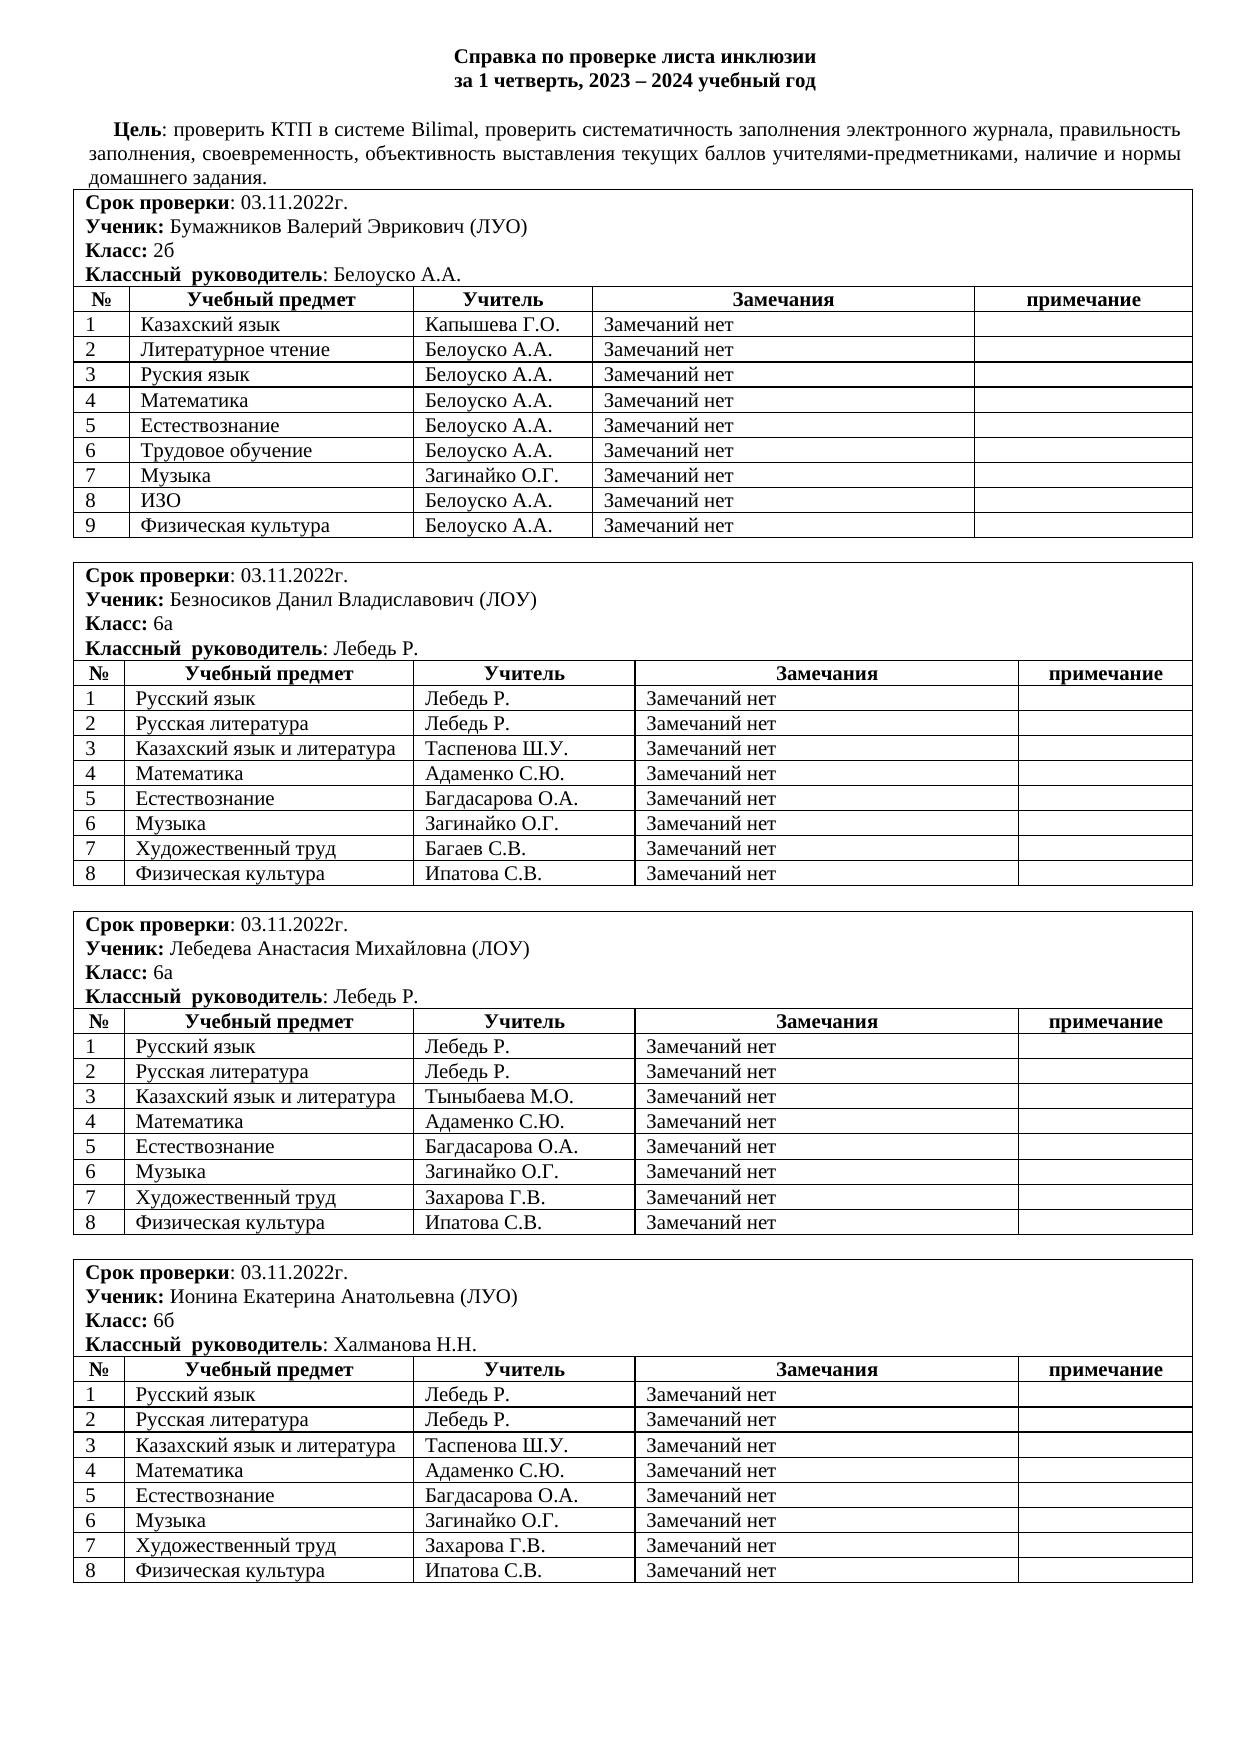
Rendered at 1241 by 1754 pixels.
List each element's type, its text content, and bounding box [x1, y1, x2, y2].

table_cell [1019, 1408, 1192, 1431]
table_cell 5 [74, 413, 129, 437]
table_cell Замечаний нет [636, 711, 1018, 735]
table_cell Замечания [636, 1009, 1018, 1033]
table_cell Лебедь Р. [414, 711, 634, 735]
table_cell Казахский язык [130, 312, 413, 336]
table_header Срок проверки: 03.11.2022г. Ученик: Ионина Екатерина Анатольевна (ЛУО) Класс: 6б Классный руководитель: Халманова Н.Н. [74, 1260, 1192, 1356]
table_cell Таспенова Ш.У. [414, 1433, 634, 1457]
table_cell Физическая культура [125, 861, 413, 885]
table_cell Адаменко С.Ю. [414, 761, 634, 785]
table_cell Ипатова С.В. [414, 1558, 634, 1582]
table_cell Учитель [414, 1357, 634, 1381]
table_cell Учебный предмет [125, 1357, 413, 1381]
table_cell 2 [74, 1408, 124, 1431]
table_cell [1019, 1382, 1192, 1406]
table_cell [975, 388, 1192, 412]
table_cell [1019, 811, 1192, 835]
table_cell Замечаний нет [593, 513, 974, 537]
table_cell [1019, 761, 1192, 785]
table_cell Естествознание [125, 786, 413, 810]
table_cell [975, 438, 1192, 462]
table_cell Замечаний нет [636, 1210, 1018, 1234]
table_cell 2 [74, 711, 124, 735]
table_cell 7 [74, 836, 124, 860]
table_cell примечание [1019, 661, 1192, 684]
table_cell [1019, 1483, 1192, 1507]
table_cell № [74, 1009, 124, 1033]
table_cell [975, 312, 1192, 336]
table_cell Белоуско А.А. [414, 337, 592, 361]
table_cell [975, 463, 1192, 487]
table_cell Русский язык [125, 686, 413, 710]
table_cell Загинайко О.Г. [414, 463, 592, 487]
table_cell ИЗО [130, 488, 413, 512]
table_cell Художественный труд [125, 1185, 413, 1209]
table_cell [1019, 1134, 1192, 1158]
table_cell 3 [74, 1433, 124, 1457]
table_cell [1019, 1160, 1192, 1183]
table_cell Капышева Г.О. [414, 312, 592, 336]
table_cell Замечания [636, 661, 1018, 684]
table_cell Замечаний нет [636, 786, 1018, 810]
table_cell Замечаний нет [593, 488, 974, 512]
table_cell Захарова Г.В. [414, 1533, 634, 1557]
table_cell Учебный предмет [130, 287, 413, 311]
table_cell Русская литература [125, 711, 413, 735]
table_cell 4 [74, 761, 124, 785]
table_cell 1 [74, 1382, 124, 1406]
table_cell 4 [74, 1458, 124, 1482]
table_cell Белоуско А.А. [414, 513, 592, 537]
table_cell [1019, 686, 1192, 710]
table_cell Замечаний нет [636, 1408, 1018, 1431]
table_cell 6 [74, 438, 129, 462]
table_header Срок проверки: 03.11.2022г. Ученик: Лебедева Анастасия Михайловна (ЛОУ) Класс: 6а Классный руководитель: Лебедь Р. [74, 912, 1192, 1008]
table_cell Ипатова С.В. [414, 861, 634, 885]
table_cell Захарова Г.В. [414, 1185, 634, 1209]
table_cell Лебедь Р. [414, 1408, 634, 1431]
table_cell примечание [1019, 1009, 1192, 1033]
table_cell Художественный труд [125, 836, 413, 860]
table_cell Замечаний нет [593, 463, 974, 487]
table_cell Лебедь Р. [414, 686, 634, 710]
table_cell Багдасарова О.А. [414, 786, 634, 810]
table_cell Казахский язык и литература [125, 736, 413, 760]
table_cell Математика [125, 1109, 413, 1133]
table_cell Замечаний нет [593, 438, 974, 462]
table_cell 9 [74, 513, 129, 537]
table_cell Тыныбаева М.О. [414, 1084, 634, 1108]
table_cell Таспенова Ш.У. [414, 736, 634, 760]
table_cell Замечаний нет [636, 1109, 1018, 1133]
table_cell Замечаний нет [636, 836, 1018, 860]
table_cell Замечаний нет [636, 686, 1018, 710]
table_cell 6 [74, 1160, 124, 1183]
table_cell 8 [74, 1210, 124, 1234]
table_cell Замечаний нет [636, 761, 1018, 785]
table_cell 8 [74, 488, 129, 512]
table_cell [975, 488, 1192, 512]
table_cell примечание [975, 287, 1192, 311]
table_cell Учитель [414, 661, 634, 684]
table_cell Казахский язык и литература [125, 1433, 413, 1457]
table_cell Багдасарова О.А. [414, 1483, 634, 1507]
table_cell Белоуско А.А. [414, 363, 592, 386]
table_cell № [74, 661, 124, 684]
table_cell [1019, 1508, 1192, 1532]
table_cell 3 [74, 736, 124, 760]
table_cell Музыка [125, 1160, 413, 1183]
table_cell [1019, 1084, 1192, 1108]
table_cell Замечаний нет [636, 736, 1018, 760]
table_cell 4 [74, 388, 129, 412]
table_cell [1019, 861, 1192, 885]
table_cell Художественный труд [125, 1533, 413, 1557]
table_cell 5 [74, 786, 124, 810]
table_cell Белоуско А.А. [414, 488, 592, 512]
table_cell Замечаний нет [636, 1185, 1018, 1209]
table_cell Замечаний нет [636, 1483, 1018, 1507]
table_cell [1019, 1059, 1192, 1083]
table_cell Замечаний нет [593, 413, 974, 437]
table_cell 2 [74, 1059, 124, 1083]
table_cell [1019, 1034, 1192, 1058]
table_cell Музыка [125, 1508, 413, 1532]
table_cell Естествознание [125, 1134, 413, 1158]
table_cell [975, 337, 1192, 361]
table_cell Загинайко О.Г. [414, 1160, 634, 1183]
table_header Срок проверки: 03.11.2022г. Ученик: Безносиков Данил Владиславович (ЛОУ) Класс: 6а Классный руководитель: Лебедь Р. [74, 563, 1192, 659]
table_cell 1 [74, 312, 129, 336]
table_cell Русский язык [125, 1382, 413, 1406]
table_cell [1019, 1533, 1192, 1557]
table_cell Математика [125, 1458, 413, 1482]
table_cell Замечаний нет [636, 1084, 1018, 1108]
table_cell Замечаний нет [636, 1458, 1018, 1482]
table_cell Замечания [636, 1357, 1018, 1381]
table_cell Русский язык [125, 1034, 413, 1058]
text Цель: проверить КТП в системе Bilimal, проверить систематичность заполнения электронного журнала, правильность заполнения, своевременность, объективность выставления текущих баллов учителями-предметниками, наличие и нормы домашнего задания. [89, 117, 1181, 189]
table_cell Математика [125, 761, 413, 785]
table_cell [1019, 1210, 1192, 1234]
table_cell Замечаний нет [636, 1134, 1018, 1158]
table_cell [975, 363, 1192, 386]
table_cell Адаменко С.Ю. [414, 1458, 634, 1482]
table_cell № [74, 287, 129, 311]
table_cell 1 [74, 1034, 124, 1058]
table_cell 7 [74, 1185, 124, 1209]
table_cell [1019, 1185, 1192, 1209]
table_cell 3 [74, 363, 129, 386]
table_cell [1019, 1458, 1192, 1482]
table_cell Лебедь Р. [414, 1034, 634, 1058]
table_cell Естествознание [130, 413, 413, 437]
table_cell [1019, 786, 1192, 810]
table_cell Багдасарова О.А. [414, 1134, 634, 1158]
table_cell Музыка [125, 811, 413, 835]
table_cell 8 [74, 1558, 124, 1582]
table_cell Загинайко О.Г. [414, 811, 634, 835]
table_cell Замечаний нет [636, 861, 1018, 885]
table_cell 8 [74, 861, 124, 885]
table_cell 3 [74, 1084, 124, 1108]
table_cell Лебедь Р. [414, 1059, 634, 1083]
table_cell Замечаний нет [636, 1160, 1018, 1183]
table_cell Багаев С.В. [414, 836, 634, 860]
table_cell Адаменко С.Ю. [414, 1109, 634, 1133]
table_cell Замечания [593, 287, 974, 311]
table_cell [1019, 711, 1192, 735]
text Справка по проверке листа инклюзии [89, 44, 1181, 68]
text за 1 четверть, 2023 – 2024 учебный год [89, 68, 1181, 92]
table_cell Физическая культура [125, 1210, 413, 1234]
table_cell Белоуско А.А. [414, 388, 592, 412]
table_cell Учебный предмет [125, 1009, 413, 1033]
table_cell 6 [74, 1508, 124, 1532]
table_cell [1019, 1558, 1192, 1582]
table_cell Учитель [414, 1009, 634, 1033]
table_cell Математика [130, 388, 413, 412]
table_cell 2 [74, 337, 129, 361]
table_cell № [74, 1357, 124, 1381]
table_cell Естествознание [125, 1483, 413, 1507]
table_cell Казахский язык и литература [125, 1084, 413, 1108]
table_cell Замечаний нет [593, 363, 974, 386]
table_cell Лебедь Р. [414, 1382, 634, 1406]
table_cell Литературное чтение [130, 337, 413, 361]
table_cell Замечаний нет [636, 1508, 1018, 1532]
table_cell 1 [74, 686, 124, 710]
table_cell 6 [74, 811, 124, 835]
table_cell Замечаний нет [636, 1533, 1018, 1557]
table_cell [975, 513, 1192, 537]
table_cell Замечаний нет [636, 1433, 1018, 1457]
table_cell 4 [74, 1109, 124, 1133]
table_cell Учебный предмет [125, 661, 413, 684]
table_cell Загинайко О.Г. [414, 1508, 634, 1532]
table_cell 5 [74, 1483, 124, 1507]
table_cell Учитель [414, 287, 592, 311]
table_cell [1019, 736, 1192, 760]
table_cell Руския язык [130, 363, 413, 386]
table_cell 5 [74, 1134, 124, 1158]
table_cell Замечаний нет [636, 1059, 1018, 1083]
table_cell Русская литература [125, 1408, 413, 1431]
table_cell Ипатова С.В. [414, 1210, 634, 1234]
table_cell 7 [74, 1533, 124, 1557]
table_cell примечание [1019, 1357, 1192, 1381]
table_cell Белоуско А.А. [414, 413, 592, 437]
table_cell 7 [74, 463, 129, 487]
table_cell Физическая культура [130, 513, 413, 537]
table_cell [1019, 1109, 1192, 1133]
table_cell Белоуско А.А. [414, 438, 592, 462]
table_cell Замечаний нет [593, 388, 974, 412]
table_cell [1019, 1433, 1192, 1457]
table_cell Музыка [130, 463, 413, 487]
table_cell Трудовое обучение [130, 438, 413, 462]
table_cell Замечаний нет [636, 1382, 1018, 1406]
table_cell Русская литература [125, 1059, 413, 1083]
table_cell [1019, 836, 1192, 860]
table_cell Замечаний нет [593, 312, 974, 336]
table_cell Замечаний нет [636, 811, 1018, 835]
table_header Срок проверки: 03.11.2022г. Ученик: Бумажников Валерий Эврикович (ЛУО) Класс: 2б Классный руководитель: Белоуско А.А. [74, 190, 1192, 286]
table_cell Замечаний нет [636, 1558, 1018, 1582]
table_cell Замечаний нет [636, 1034, 1018, 1058]
table_cell Замечаний нет [593, 337, 974, 361]
table_cell [975, 413, 1192, 437]
table_cell Физическая культура [125, 1558, 413, 1582]
